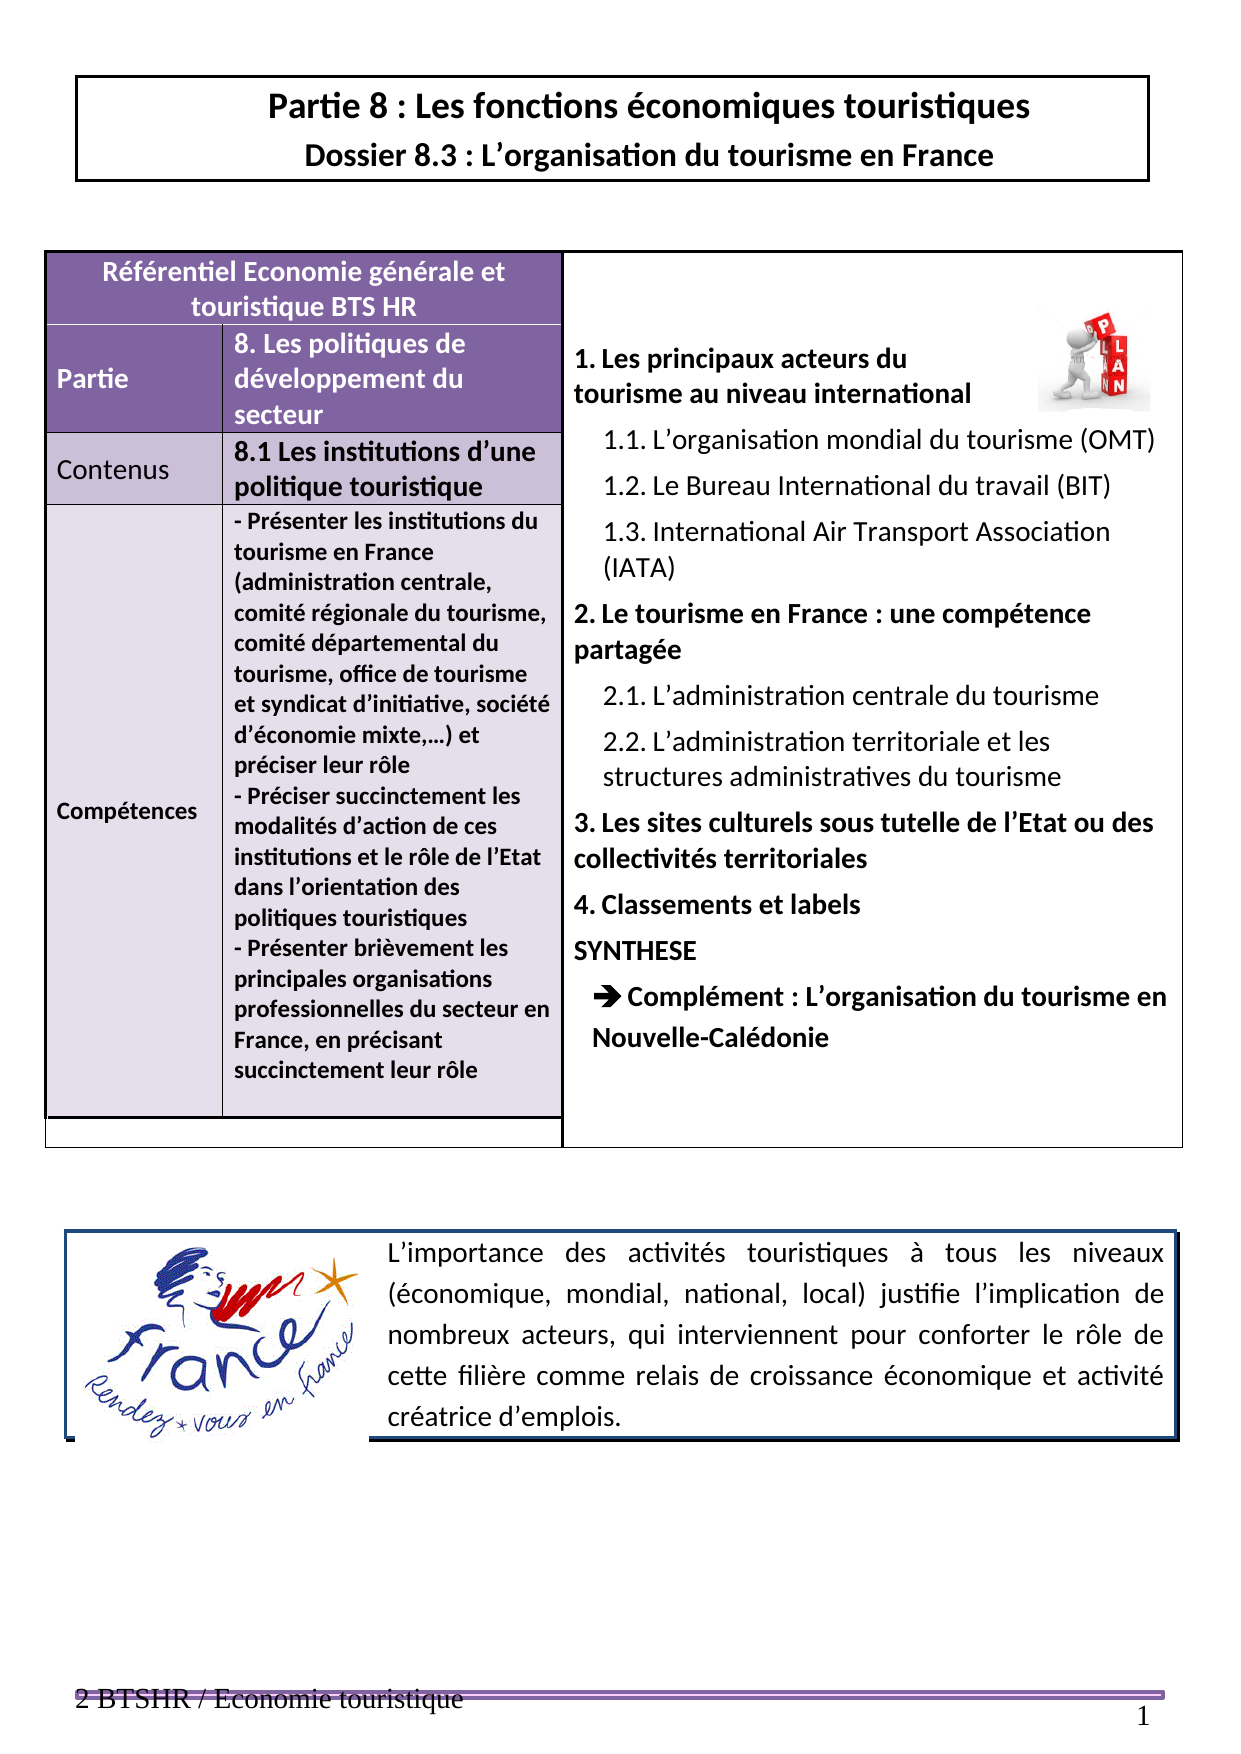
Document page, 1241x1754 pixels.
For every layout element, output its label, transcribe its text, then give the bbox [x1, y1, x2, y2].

table_cell 8.1 Les institutions d’une politique touristique [223, 433, 561, 504]
table_header 1. Les principaux acteurs du tourisme au niveau international 1.1. L’organisation mondial du tourisme (OMT) 1.2. Le Bureau International du travail (BIT) 1.3. International Air Transport Association (IATA) 2. Le tourisme en France : une compétence partagée 2.1. L’administration centrale du tourisme 2.2. L’administration territoriale et les structures administratives du tourisme 3. Les sites culturels sous tutelle de l’Etat ou des collectivités territoriales 4. Classements et labels SYNTHESE Complément : L’organisation du tourisme en Nouvelle-Calédonie [564, 253, 1182, 1147]
table_cell Compétences [47, 505, 222, 1116]
picture [75, 1237, 369, 1452]
table_cell Contenus [47, 433, 222, 504]
text Partie 8 : Les fonctions économiques touristiques [78, 80, 1147, 128]
table_cell [46, 1116, 561, 1147]
table_cell - Présenter les institutions du tourisme en France (administration centrale, comité régionale du tourisme, comité départemental du tourisme, office de tourisme et syndicat d’initiative, société d’économie mixte,…) et préciser leur rôle - Préciser succinctement les modalités d’action de ces institutions et le rôle de l’Etat dans l’orientation des politiques touristiques - Présenter brièvement les principales organisations professionnelles du secteur en France, en précisant succinctement leur rôle [223, 505, 561, 1116]
text Dossier 8.3 : L’organisation du tourisme en France [78, 132, 1147, 177]
picture [1038, 305, 1151, 416]
table_cell Partie [47, 325, 222, 432]
table_header Référentiel Economie générale et touristique BTS HR [47, 253, 561, 324]
table_cell 8. Les politiques de développement du secteur [223, 325, 561, 432]
